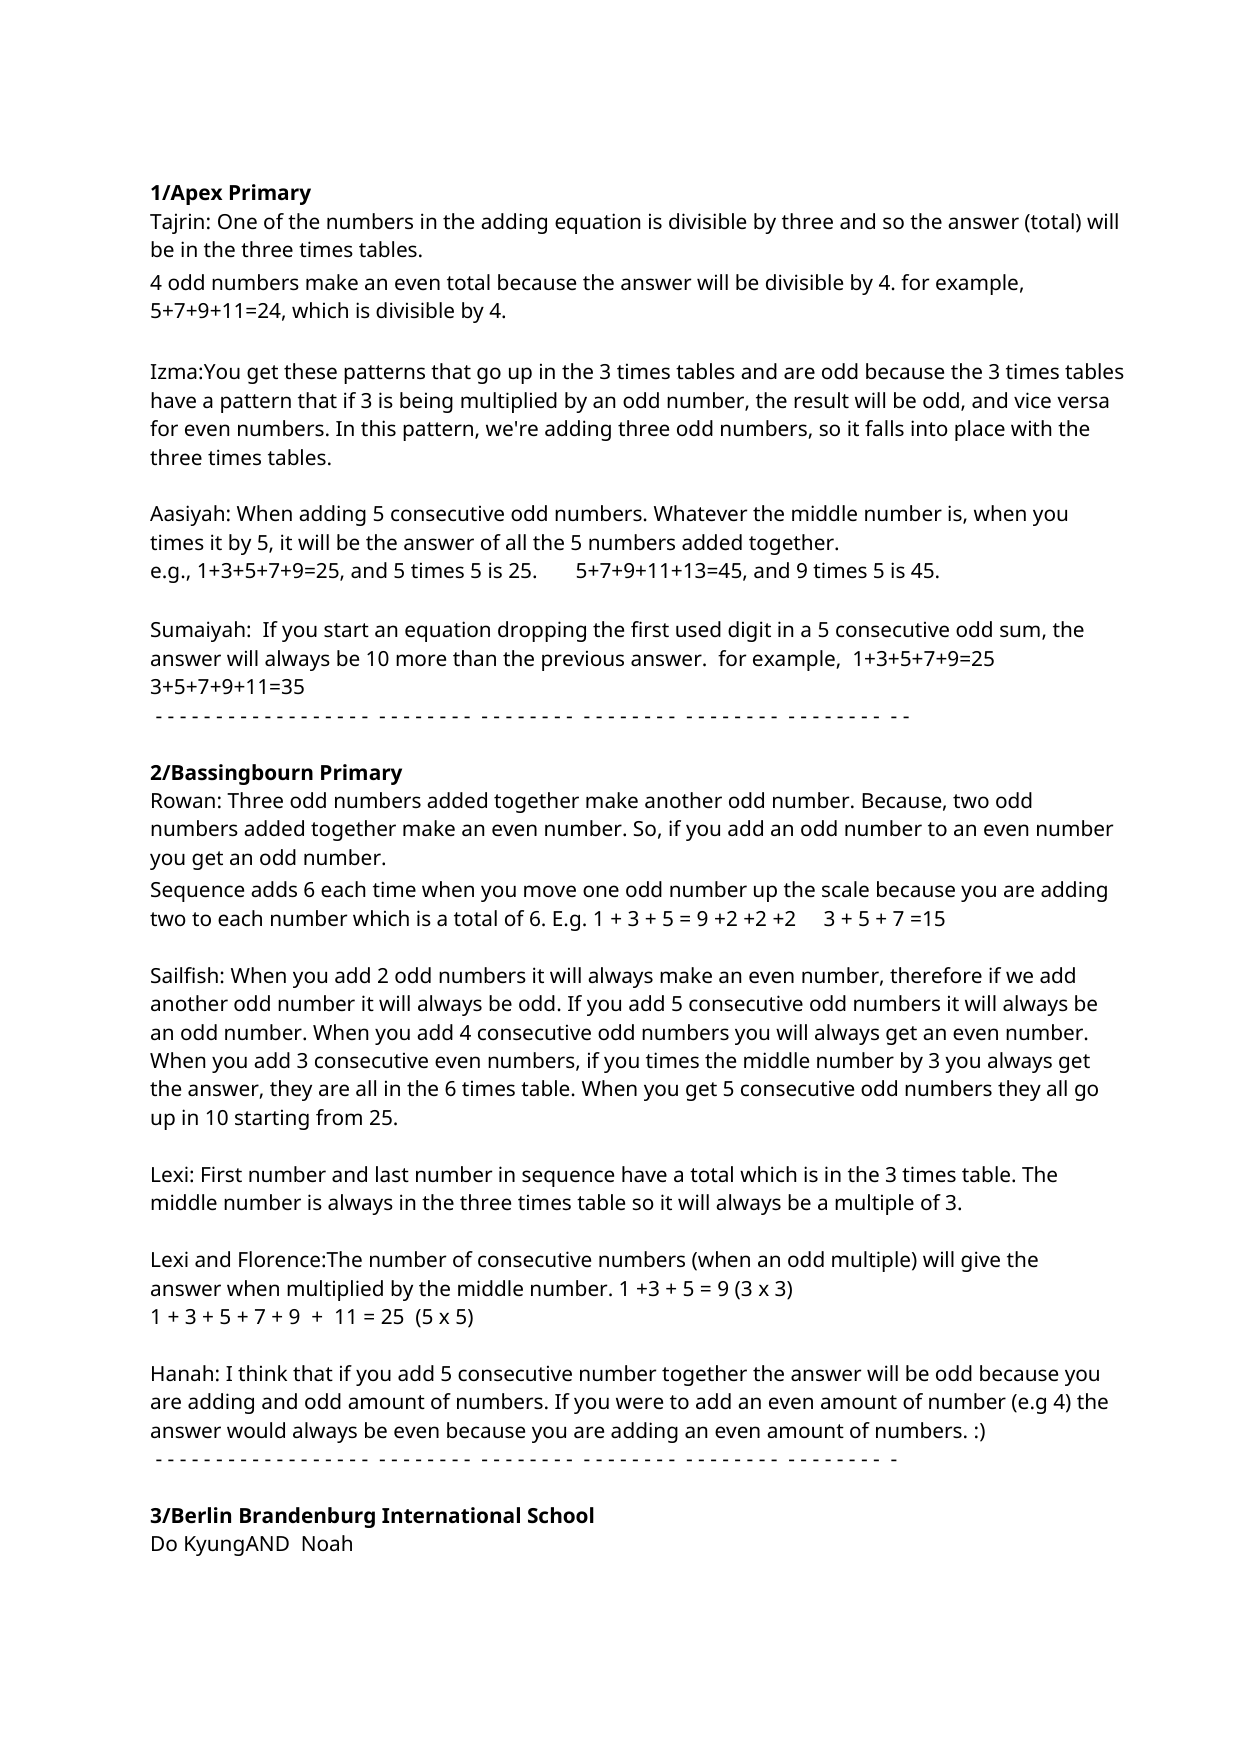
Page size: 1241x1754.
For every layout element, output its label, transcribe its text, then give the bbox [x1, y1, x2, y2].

text 4 odd numbers make an even total because the answer will be divisible by 4. for example, 5+7+9+11=24, which is divisible by 4. [150, 268, 1125, 325]
text Izma: You get these patterns that go up in the 3 times tables and are odd because the 3 times tables have a pattern that if 3 is being multiplied by an odd number, the result will be odd, and vice versa for even numbers. In this pattern, we're adding three odd numbers, so it falls into place with the three times tables. [150, 357, 1125, 471]
text Lexi and Florence:The number of consecutive numbers (when an odd multiple) will give the [150, 1245, 1125, 1274]
text - - - - - - - - - - - - - - - - - - - - - - - - - - - - - - - - - - - - - - - - - - - - - - - - - - - - - - - - - - - - [150, 701, 1125, 729]
text - - - - - - - - - - - - - - - - - - - - - - - - - - - - - - - - - - - - - - - - - - - - - - - - - - - - - - - - - - - [150, 1444, 1125, 1473]
text Tajrin: One of the numbers in the adding equation is divisible by three and so the answer (total) will be in the three times tables. [150, 207, 1125, 264]
text Lexi: First number and last number in sequence have a total which is in the 3 times table. The middle number is always in the three times table so it will always be a multiple of 3. [150, 1160, 1125, 1217]
text e.g., 1+3+5+7+9=25, and 5 times 5 is 25. 5+7+9+11+13=45, and 9 times 5 is 45. [150, 556, 1125, 615]
text answer when multiplied by the middle number. 1 +3 + 5 = 9 (3 x 3) [150, 1274, 1125, 1302]
text Sailfish: When you add 2 odd numbers it will always make an even number, therefore if we add another odd number it will always be odd. If you add 5 consecutive odd numbers it will always be an odd number. When you add 4 consecutive odd numbers you will always get an even number. When you add 3 consecutive even numbers, if you times the middle number by 3 you always get the answer, they are all in the 6 times table. When you get 5 consecutive odd numbers they all go up in 10 starting from 25. [150, 961, 1125, 1131]
text 1/Apex Primary [150, 178, 1125, 207]
text Sequence adds 6 each time when you move one odd number up the scale because you are adding two to each number which is a total of 6. E.g. 1 + 3 + 5 = 9 +2 +2 +2 3 + 5 + 7 =15 [150, 876, 1125, 932]
text 3/Berlin Brandenburg International School [150, 1501, 1125, 1529]
text Hanah: I think that if you add 5 consecutive number together the answer will be odd because you are adding and odd amount of numbers. If you were to add an even amount of number (e.g 4) the answer would always be even because you are adding an even amount of numbers. :) [150, 1359, 1125, 1444]
text Do Kyung AND Noah [150, 1529, 1125, 1558]
text 1 + 3 + 5 + 7 + 9 + 11 = 25 (5 x 5) [150, 1302, 1125, 1331]
text 2/Bassingbourn Primary [150, 758, 1125, 786]
text Sumaiyah: If you start an equation dropping the first used digit in a 5 consecutive odd sum, the answer will always be 10 more than the previous answer. for example, 1+3+5+7+9=25 3+5+7+9+11=35 [150, 615, 1125, 701]
text Aasiyah: When adding 5 consecutive odd numbers. Whatever the middle number is, when you times it by 5, it will be the answer of all the 5 numbers added together. [150, 499, 1125, 556]
text Rowan: Three odd numbers added together make another odd number. Because, two odd numbers added together make an even number. So, if you add an odd number to an even number you get an odd number. [150, 786, 1125, 871]
